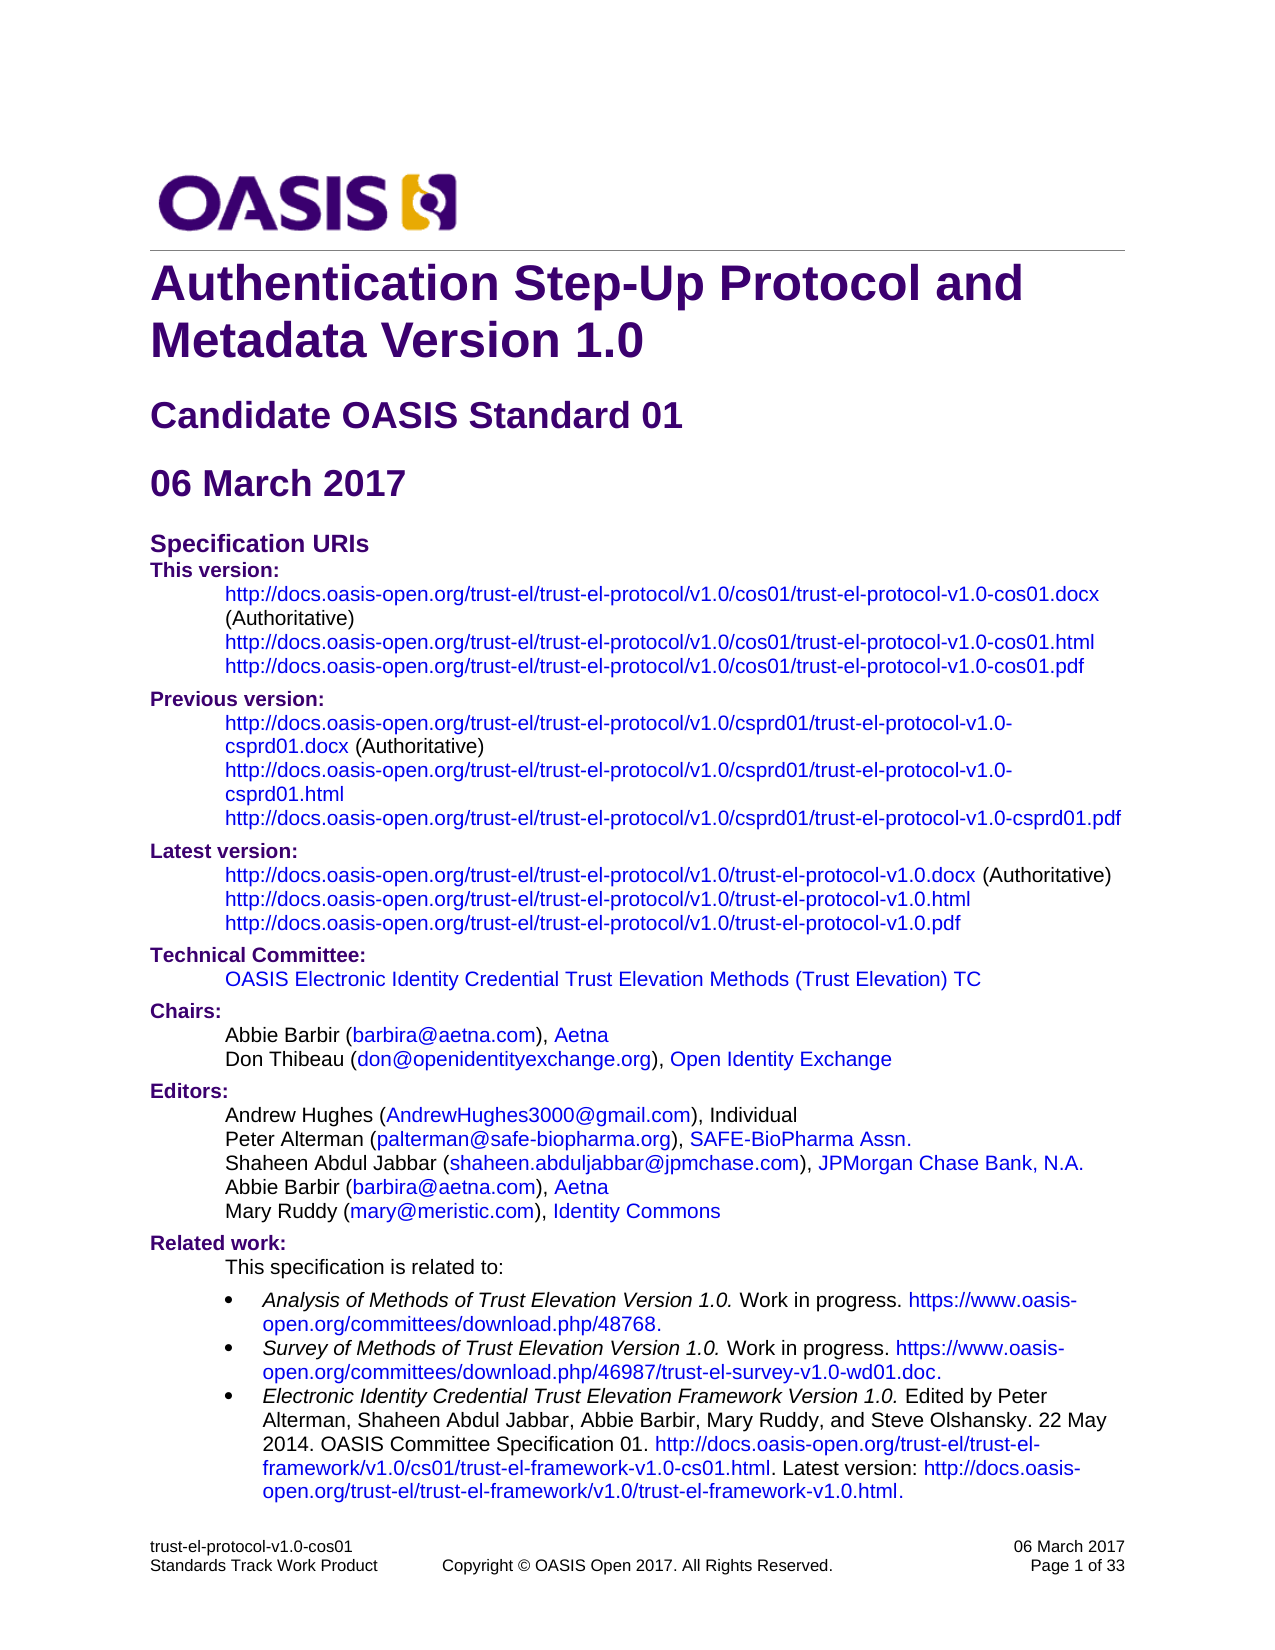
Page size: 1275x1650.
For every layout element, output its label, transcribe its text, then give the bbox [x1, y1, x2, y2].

title This version: [150, 558, 1125, 582]
text Abbie Barbir (barbira@aetna.com), Aetna [225, 1023, 1125, 1047]
title Chairs: [150, 999, 1125, 1023]
title http://docs.oasis-open.org/trust-el/trust-el-protocol/v1.0/csprd01/trust-el-protocol-v1.0-csprd01.pdf [225, 806, 1125, 830]
text Analysis of Methods of Trust Elevation Version 1.0. Work in progress. https://www.oasis-open.org/committees/download.php/48768. [225, 1287, 1125, 1335]
title http://docs.oasis-open.org/trust-el/trust-el-protocol/v1.0/trust-el-protocol-v1.0.docx (Authoritative) [225, 862, 1125, 886]
title http://docs.oasis-open.org/trust-el/trust-el-protocol/v1.0/trust-el-protocol-v1.0.html [225, 886, 1125, 910]
subtitle Candidate OASIS Standard 01 [150, 390, 1125, 436]
text Electronic Identity Credential Trust Elevation Framework Version 1.0. Edited by Peter Alterman, Shaheen Abdul Jabbar, Abbie Barbir, Mary Ruddy, and Steve Olshansky. 22 May 2014. OASIS Committee Specification 01. http://docs.oasis-open.org/trust-el/trust-el-framework/v1.0/cs01/trust-el-framework-v1.0-cs01.html. Latest version: http://docs.oasis-open.org/trust-el/trust-el-framework/v1.0/trust-el-framework-v1.0.html. [225, 1383, 1125, 1503]
title Editors: [150, 1079, 1125, 1103]
title Authentication Step-Up Protocol and Metadata Version 1.0 [150, 251, 1125, 368]
text Mary Ruddy (mary@meristic.com), Identity Commons [225, 1199, 1125, 1223]
title http://docs.oasis-open.org/trust-el/trust-el-protocol/v1.0/csprd01/trust-el-protocol-v1.0-csprd01.docx (Authoritative) [225, 710, 1125, 758]
title Technical Committee: [150, 943, 1125, 967]
text Shaheen Abdul Jabbar (shaheen.abduljabbar@jpmchase.com), JPMorgan Chase Bank, N.A. [225, 1151, 1125, 1175]
title Previous version: [150, 686, 1125, 710]
subtitle 06 March 2017 [150, 458, 1125, 504]
text Don Thibeau (don@openidentityexchange.org), Open Identity Exchange [225, 1047, 1125, 1071]
title Related work: [150, 1231, 1125, 1255]
title Specification URIs [150, 529, 1125, 558]
text Abbie Barbir (barbira@aetna.com), Aetna [225, 1175, 1125, 1199]
title This specification is related to: [225, 1255, 1125, 1279]
title http://docs.oasis-open.org/trust-el/trust-el-protocol/v1.0/trust-el-protocol-v1.0.pdf [225, 910, 1125, 934]
title OASIS Electronic Identity Credential Trust Elevation Methods (Trust Elevation) TC [225, 967, 1125, 991]
text Peter Alterman (palterman@safe-biopharma.org), SAFE-BioPharma Assn. [225, 1127, 1125, 1151]
picture [150, 158, 469, 242]
title Latest version: [150, 838, 1125, 862]
title http://docs.oasis-open.org/trust-el/trust-el-protocol/v1.0/cos01/trust-el-protocol-v1.0-cos01.docx (Authoritative) [225, 582, 1125, 630]
title http://docs.oasis-open.org/trust-el/trust-el-protocol/v1.0/csprd01/trust-el-protocol-v1.0-csprd01.html [225, 758, 1125, 806]
text Andrew Hughes (AndrewHughes3000@gmail.com), Individual [225, 1103, 1125, 1127]
title http://docs.oasis-open.org/trust-el/trust-el-protocol/v1.0/cos01/trust-el-protocol-v1.0-cos01.html [225, 630, 1125, 654]
title http://docs.oasis-open.org/trust-el/trust-el-protocol/v1.0/cos01/trust-el-protocol-v1.0-cos01.pdf [225, 654, 1125, 678]
text Survey of Methods of Trust Elevation Version 1.0. Work in progress. https://www.oasis-open.org/committees/download.php/46987/trust-el-survey-v1.0-wd01.doc. [225, 1335, 1125, 1383]
